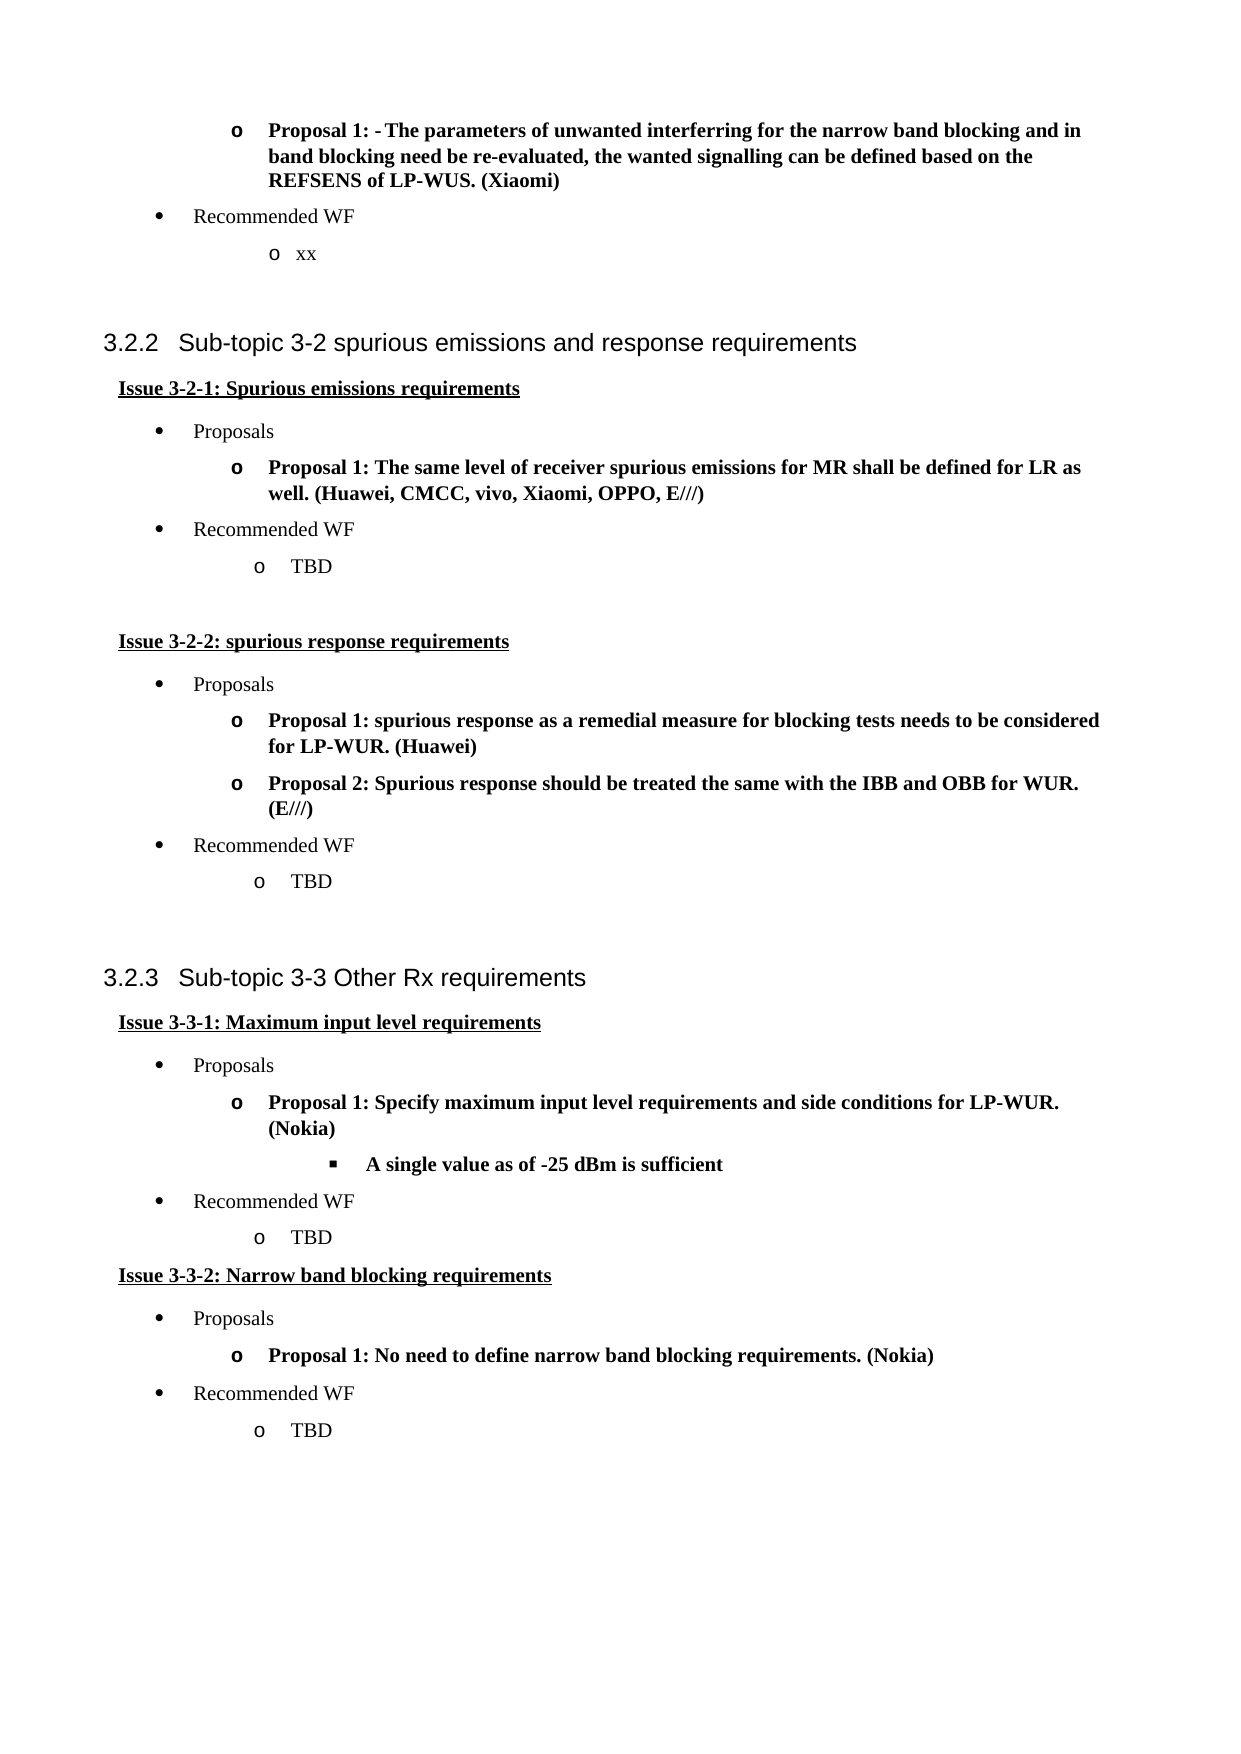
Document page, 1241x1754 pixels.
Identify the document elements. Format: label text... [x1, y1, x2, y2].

list Proposals [156, 1053, 1122, 1077]
text Issue 3-2-2: spurious response requirements [118, 629, 1122, 653]
list Proposal 1: Specify maximum input level requirements and side conditions for LP-WUR. (Nokia) [231, 1090, 1122, 1139]
list Proposal 2: Spurious response should be treated the same with the IBB and OBB for WUR. (E///) [231, 770, 1122, 820]
list Proposals [156, 418, 1122, 443]
list Recommended WF [156, 1188, 1122, 1213]
text Issue 3-3-2: Narrow band blocking requirements [118, 1263, 1122, 1287]
list Recommended WF [156, 517, 1122, 541]
list TBD [253, 1417, 1122, 1443]
list Recommended WF [156, 833, 1122, 857]
text Issue 3-3-1: Maximum input level requirements [118, 1010, 1122, 1034]
list Proposal 1: The same level of receiver spurious emissions for MR shall be defined for LR as well. (Huawei, CMCC, vivo, Xiaomi, OPPO, E///) [231, 455, 1122, 505]
list TBD [253, 869, 1122, 895]
list Recommended WF [156, 204, 1122, 228]
list Proposal 1: - The parameters of unwanted interferring for the narrow band blocking and in band blocking need be re-evaluated, the wanted signalling can be defined based on the REFSENS of LP-WUS. (Xiaomi) [231, 118, 1122, 192]
list TBD [253, 1225, 1122, 1251]
subtitle Sub-topic 3-2 spurious emissions and response requirements [103, 328, 1122, 357]
subtitle Sub-topic 3-3 Other Rx requirements [103, 963, 1122, 992]
list TBD [253, 554, 1122, 580]
list Proposal 1: spurious response as a remedial measure for blocking tests needs to be considered for LP-WUR. (Huawei) [231, 708, 1122, 758]
list Proposal 1: No need to define narrow band blocking requirements. (Nokia) [231, 1343, 1122, 1368]
list Recommended WF [156, 1381, 1122, 1405]
list Proposals [156, 672, 1122, 696]
list Proposals [156, 1306, 1122, 1330]
text Issue 3-2-1: Spurious emissions requirements [118, 376, 1122, 400]
list A single value as of -25 dBm is sufficient [328, 1152, 1122, 1176]
list xx [268, 241, 1122, 267]
